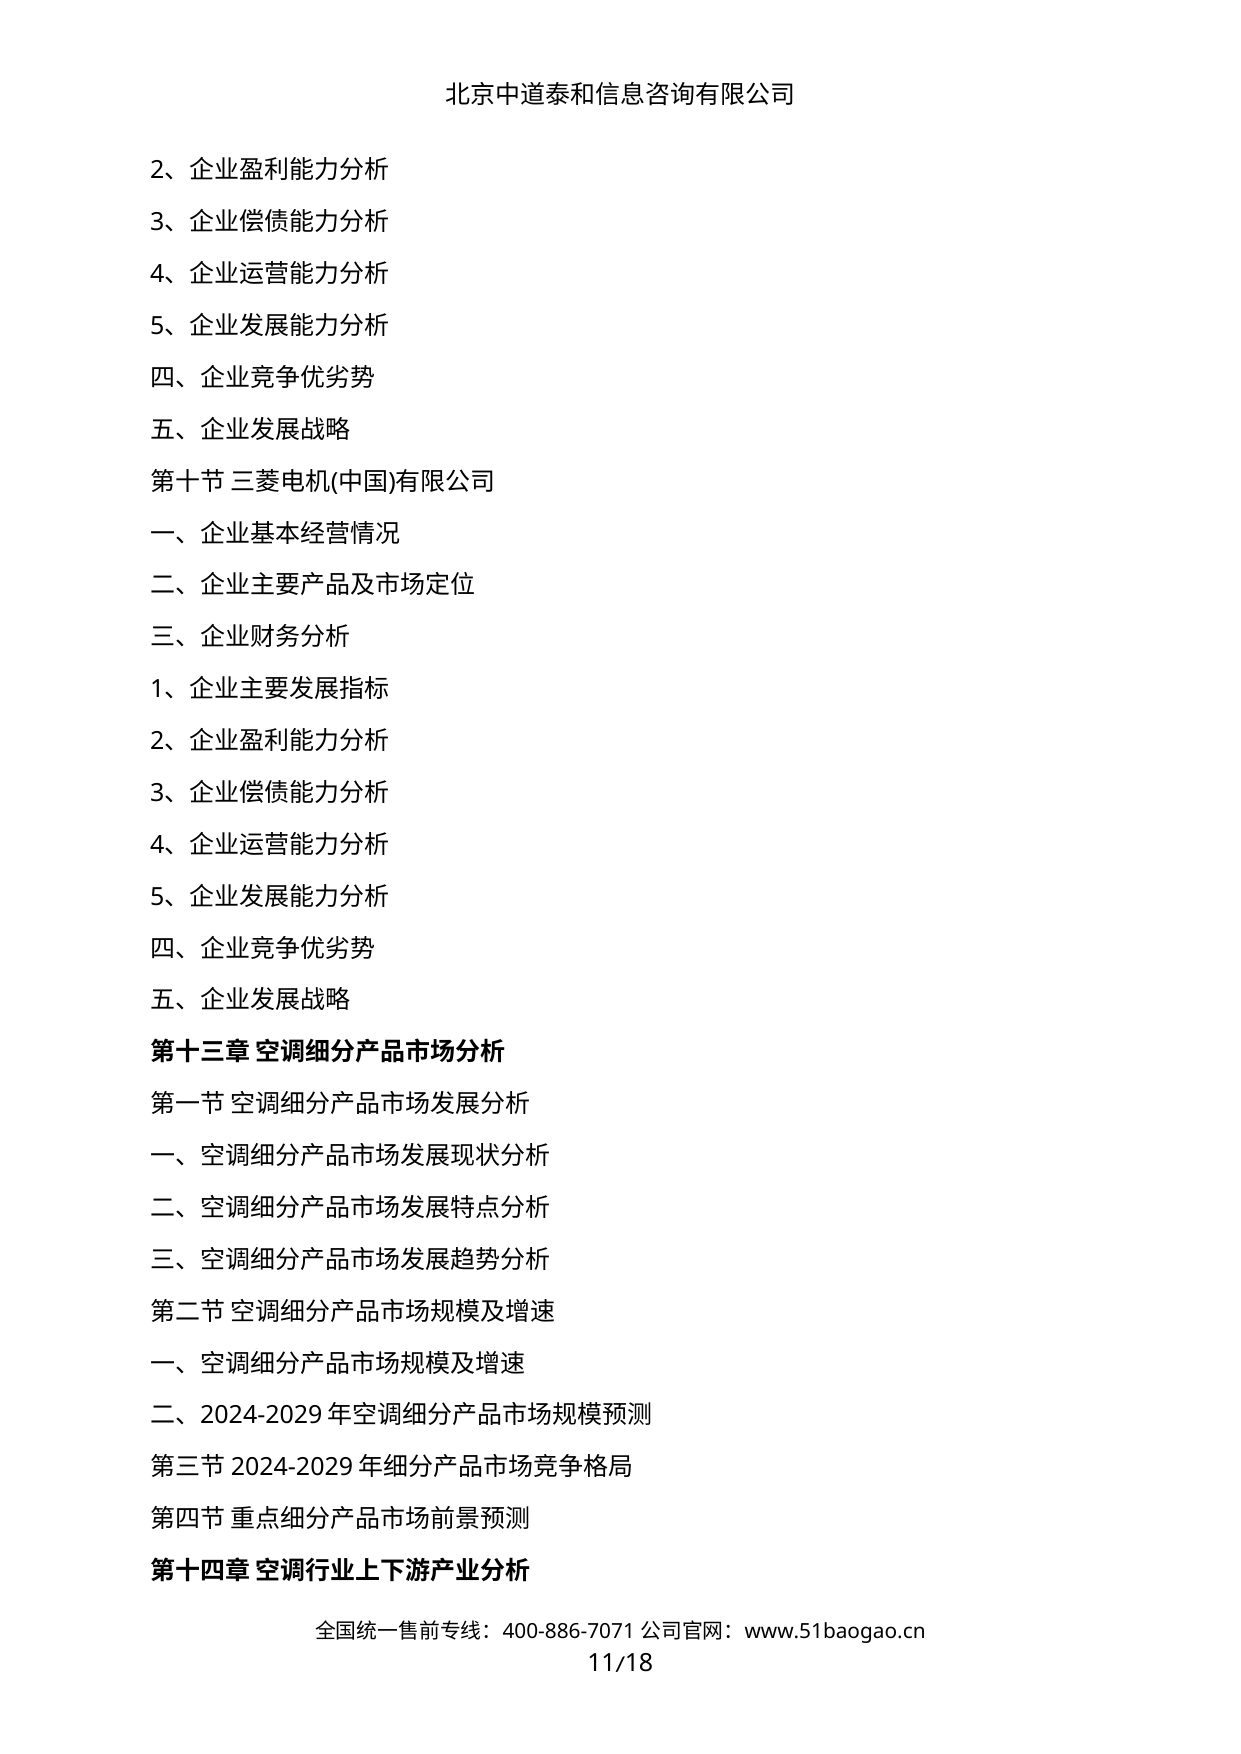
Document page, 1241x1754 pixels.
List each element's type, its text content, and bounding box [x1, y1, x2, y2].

text 第十四章 空调行业上下游产业分析 [150, 1551, 1090, 1587]
text 二、空调细分产品市场发展特点分析 [150, 1187, 1090, 1224]
text 二、2024-2029年空调细分产品市场规模预测 [150, 1395, 1090, 1431]
text 4、企业运营能力分析 [150, 824, 1090, 861]
text 第十节 三菱电机(中国)有限公司 [150, 461, 1090, 497]
text 三、空调细分产品市场发展趋势分析 [150, 1239, 1090, 1276]
text 1、企业主要发展指标 [150, 669, 1090, 705]
text 一、企业基本经营情况 [150, 513, 1090, 549]
text 2、企业盈利能力分析 [150, 150, 1090, 186]
text 5、企业发展能力分析 [150, 306, 1090, 342]
text 第三节 2024-2029年细分产品市场竞争格局 [150, 1447, 1090, 1483]
text 三、企业财务分析 [150, 617, 1090, 653]
text 第四节 重点细分产品市场前景预测 [150, 1499, 1090, 1535]
text 一、空调细分产品市场规模及增速 [150, 1343, 1090, 1379]
text 2、企业盈利能力分析 [150, 721, 1090, 757]
text 第二节 空调细分产品市场规模及增速 [150, 1291, 1090, 1327]
text 一、空调细分产品市场发展现状分析 [150, 1136, 1090, 1172]
text 五、企业发展战略 [150, 409, 1090, 446]
text 5、企业发展能力分析 [150, 876, 1090, 912]
text 3、企业偿债能力分析 [150, 202, 1090, 238]
text 四、企业竞争优劣势 [150, 357, 1090, 394]
text 四、企业竞争优劣势 [150, 928, 1090, 964]
text 第十三章 空调细分产品市场分析 [150, 1032, 1090, 1068]
text 4、企业运营能力分析 [150, 254, 1090, 290]
text 二、企业主要产品及市场定位 [150, 565, 1090, 601]
text 五、企业发展战略 [150, 980, 1090, 1016]
text 3、企业偿债能力分析 [150, 772, 1090, 809]
text 第一节 空调细分产品市场发展分析 [150, 1084, 1090, 1120]
